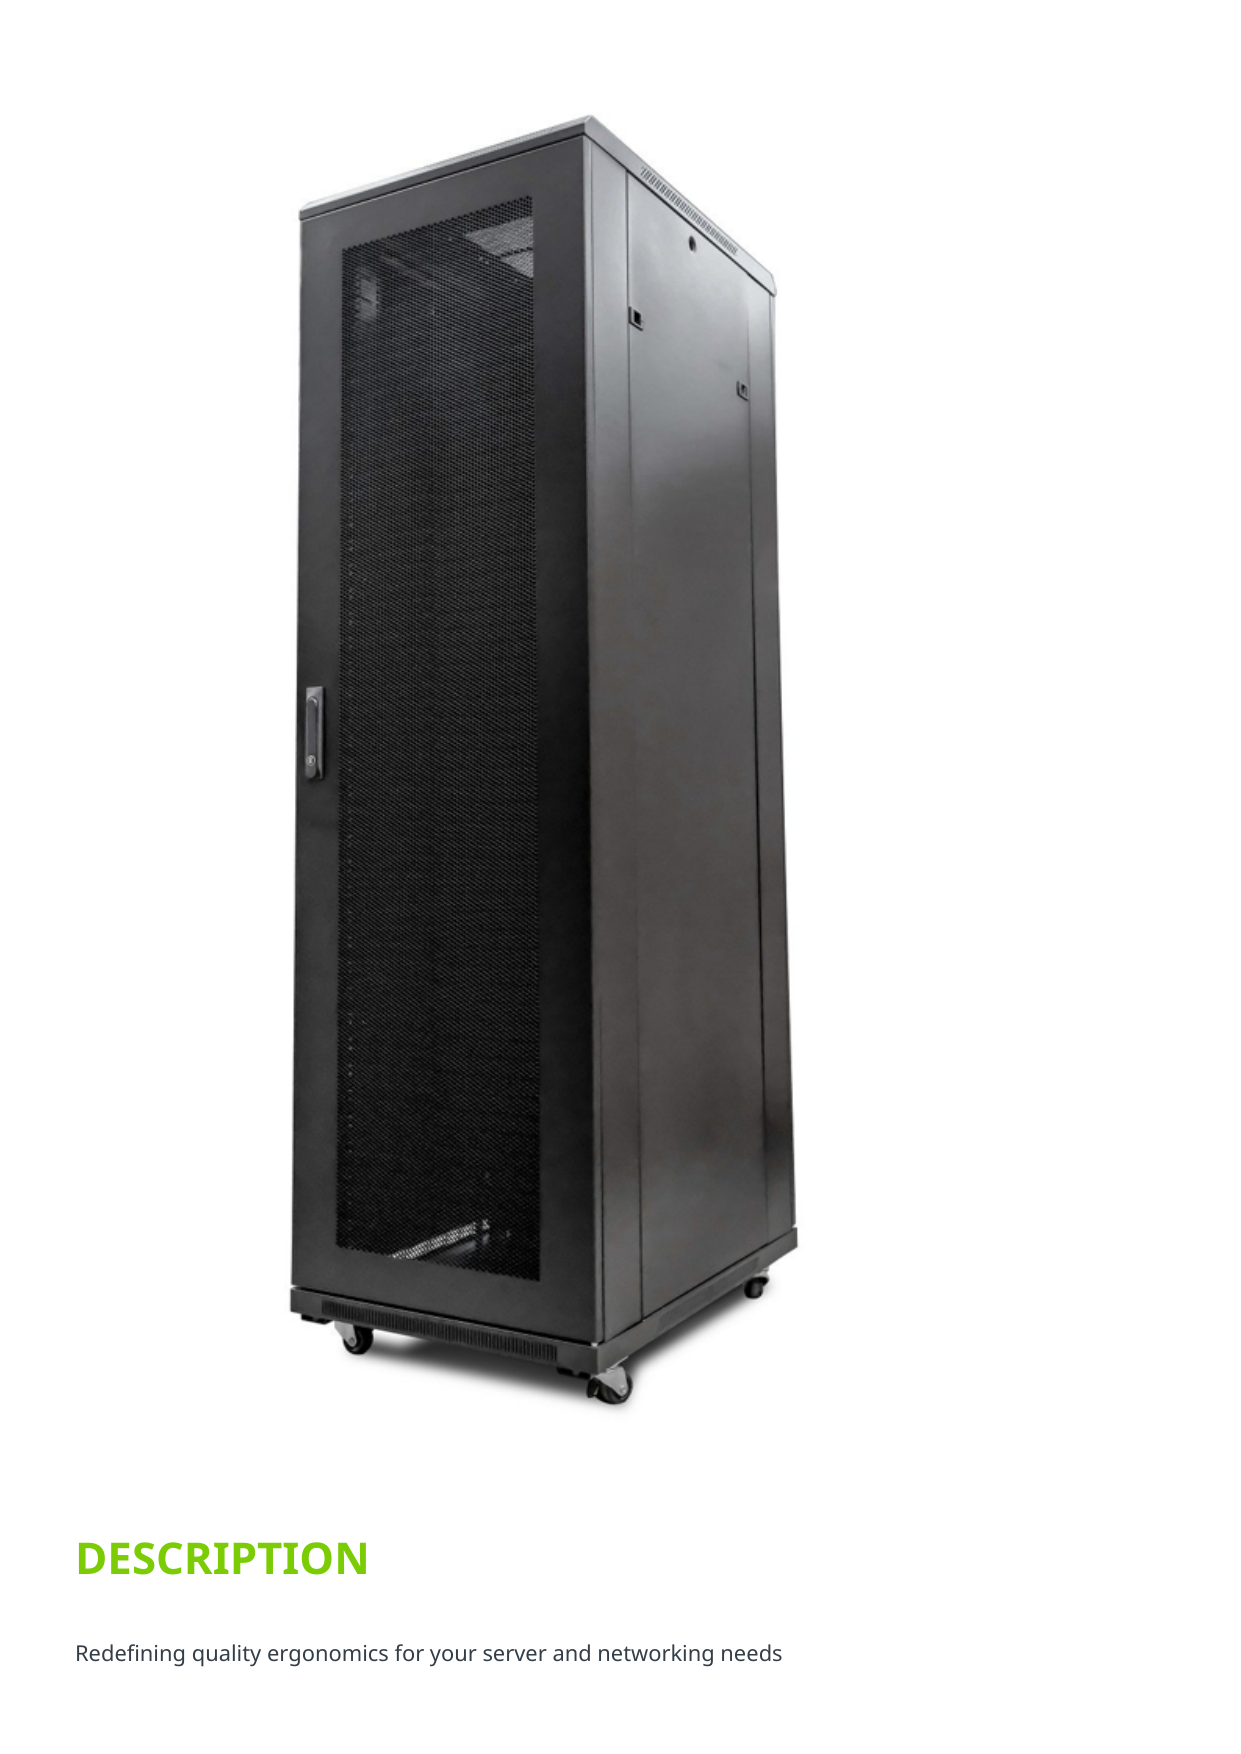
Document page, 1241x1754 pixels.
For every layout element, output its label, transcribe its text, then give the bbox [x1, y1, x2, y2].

picture [75, 80, 978, 1442]
subtitle DESCRIPTION [75, 1525, 1165, 1590]
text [75, 1637, 1165, 1669]
